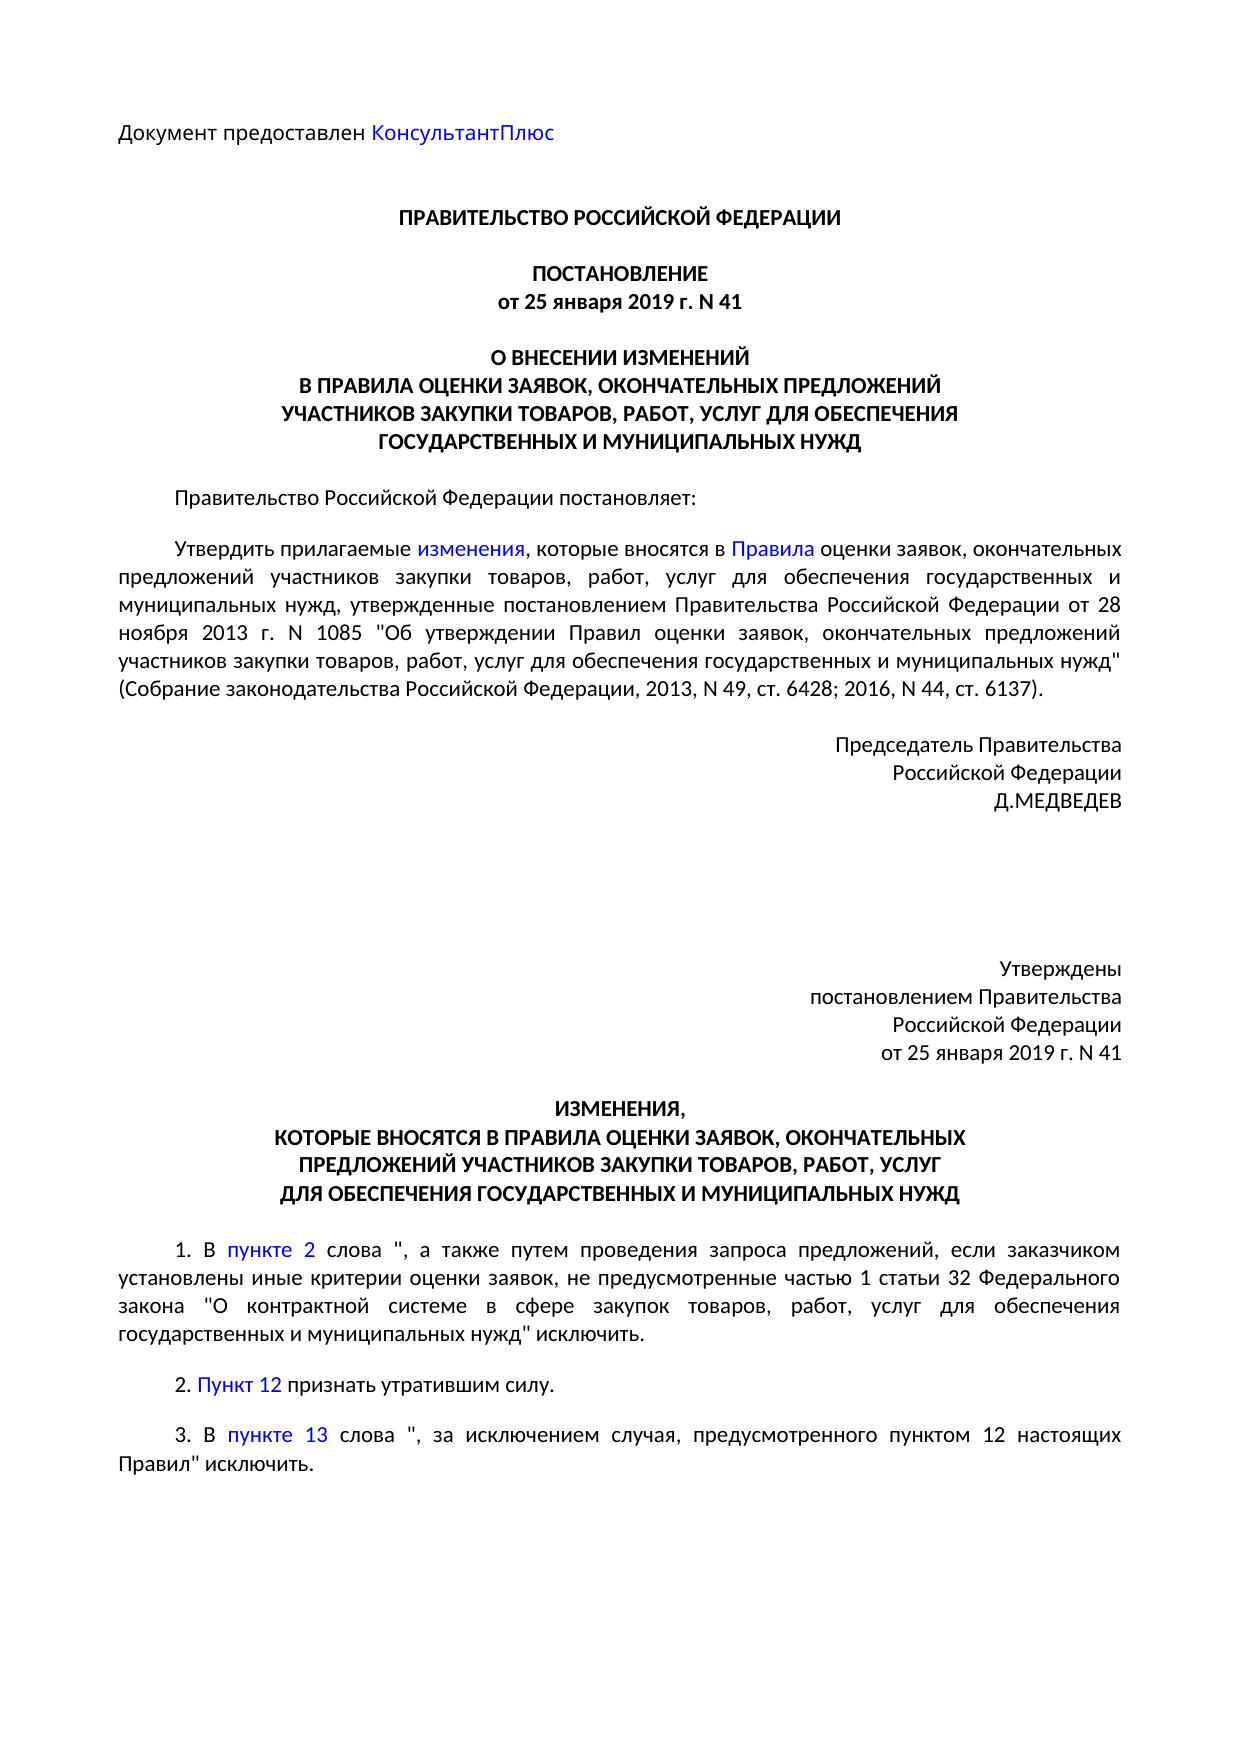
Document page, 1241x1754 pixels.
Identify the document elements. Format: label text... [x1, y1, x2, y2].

text Председатель Правительства [118, 730, 1122, 758]
text Российской Федерации [118, 1011, 1122, 1038]
text Российской Федерации [118, 758, 1122, 786]
text 1. В пункте 2 слова ", а также путем проведения запроса предложений, если заказчиком установлены иные критерии оценки заявок, не предусмотренные частью 1 статьи 32 Федерального закона "О контрактной системе в сфере закупок товаров, работ, услуг для обеспечения государственных и муниципальных нужд" исключить. [118, 1235, 1122, 1347]
title КОТОРЫЕ ВНОСЯТСЯ В ПРАВИЛА ОЦЕНКИ ЗАЯВОК, ОКОНЧАТЕЛЬНЫХ [118, 1123, 1122, 1151]
title от 25 января 2019 г. N 41 [118, 287, 1122, 315]
title ДЛЯ ОБЕСПЕЧЕНИЯ ГОСУДАРСТВЕННЫХ И МУНИЦИПАЛЬНЫХ НУЖД [118, 1179, 1122, 1207]
title УЧАСТНИКОВ ЗАКУПКИ ТОВАРОВ, РАБОТ, УСЛУГ ДЛЯ ОБЕСПЕЧЕНИЯ [118, 399, 1122, 427]
text от 25 января 2019 г. N 41 [118, 1038, 1122, 1067]
text 2. Пункт 12 признать утратившим силу. [118, 1370, 1122, 1398]
title ПРАВИТЕЛЬСТВО РОССИЙСКОЙ ФЕДЕРАЦИИ [118, 203, 1122, 231]
text Утвердить прилагаемые изменения, которые вносятся в Правила оценки заявок, окончательных предложений участников закупки товаров, работ, услуг для обеспечения государственных и муниципальных нужд, утвержденные постановлением Правительства Российской Федерации от 28 ноября 2013 г. N 1085 "Об утверждении Правил оценки заявок, окончательных предложений участников закупки товаров, работ, услуг для обеспечения государственных и муниципальных нужд" (Собрание законодательства Российской Федерации, 2013, N 49, ст. 6428; 2016, N 44, ст. 6137). [118, 534, 1122, 702]
text Утверждены [118, 954, 1122, 982]
title В ПРАВИЛА ОЦЕНКИ ЗАЯВОК, ОКОНЧАТЕЛЬНЫХ ПРЕДЛОЖЕНИЙ [118, 371, 1122, 399]
text Правительство Российской Федерации постановляет: [118, 483, 1122, 511]
title Документ предоставлен КонсультантПлюс [118, 118, 1122, 175]
title ГОСУДАРСТВЕННЫХ И МУНИЦИПАЛЬНЫХ НУЖД [118, 427, 1122, 455]
text Д.МЕДВЕДЕВ [118, 786, 1122, 814]
title ПОСТАНОВЛЕНИЕ [118, 259, 1122, 287]
text постановлением Правительства [118, 982, 1122, 1011]
text 3. В пункте 13 слова ", за исключением случая, предусмотренного пунктом 12 настоящих Правил" исключить. [118, 1421, 1122, 1477]
title ПРЕДЛОЖЕНИЙ УЧАСТНИКОВ ЗАКУПКИ ТОВАРОВ, РАБОТ, УСЛУГ [118, 1151, 1122, 1179]
title ИЗМЕНЕНИЯ, [118, 1094, 1122, 1123]
title О ВНЕСЕНИИ ИЗМЕНЕНИЙ [118, 343, 1122, 371]
